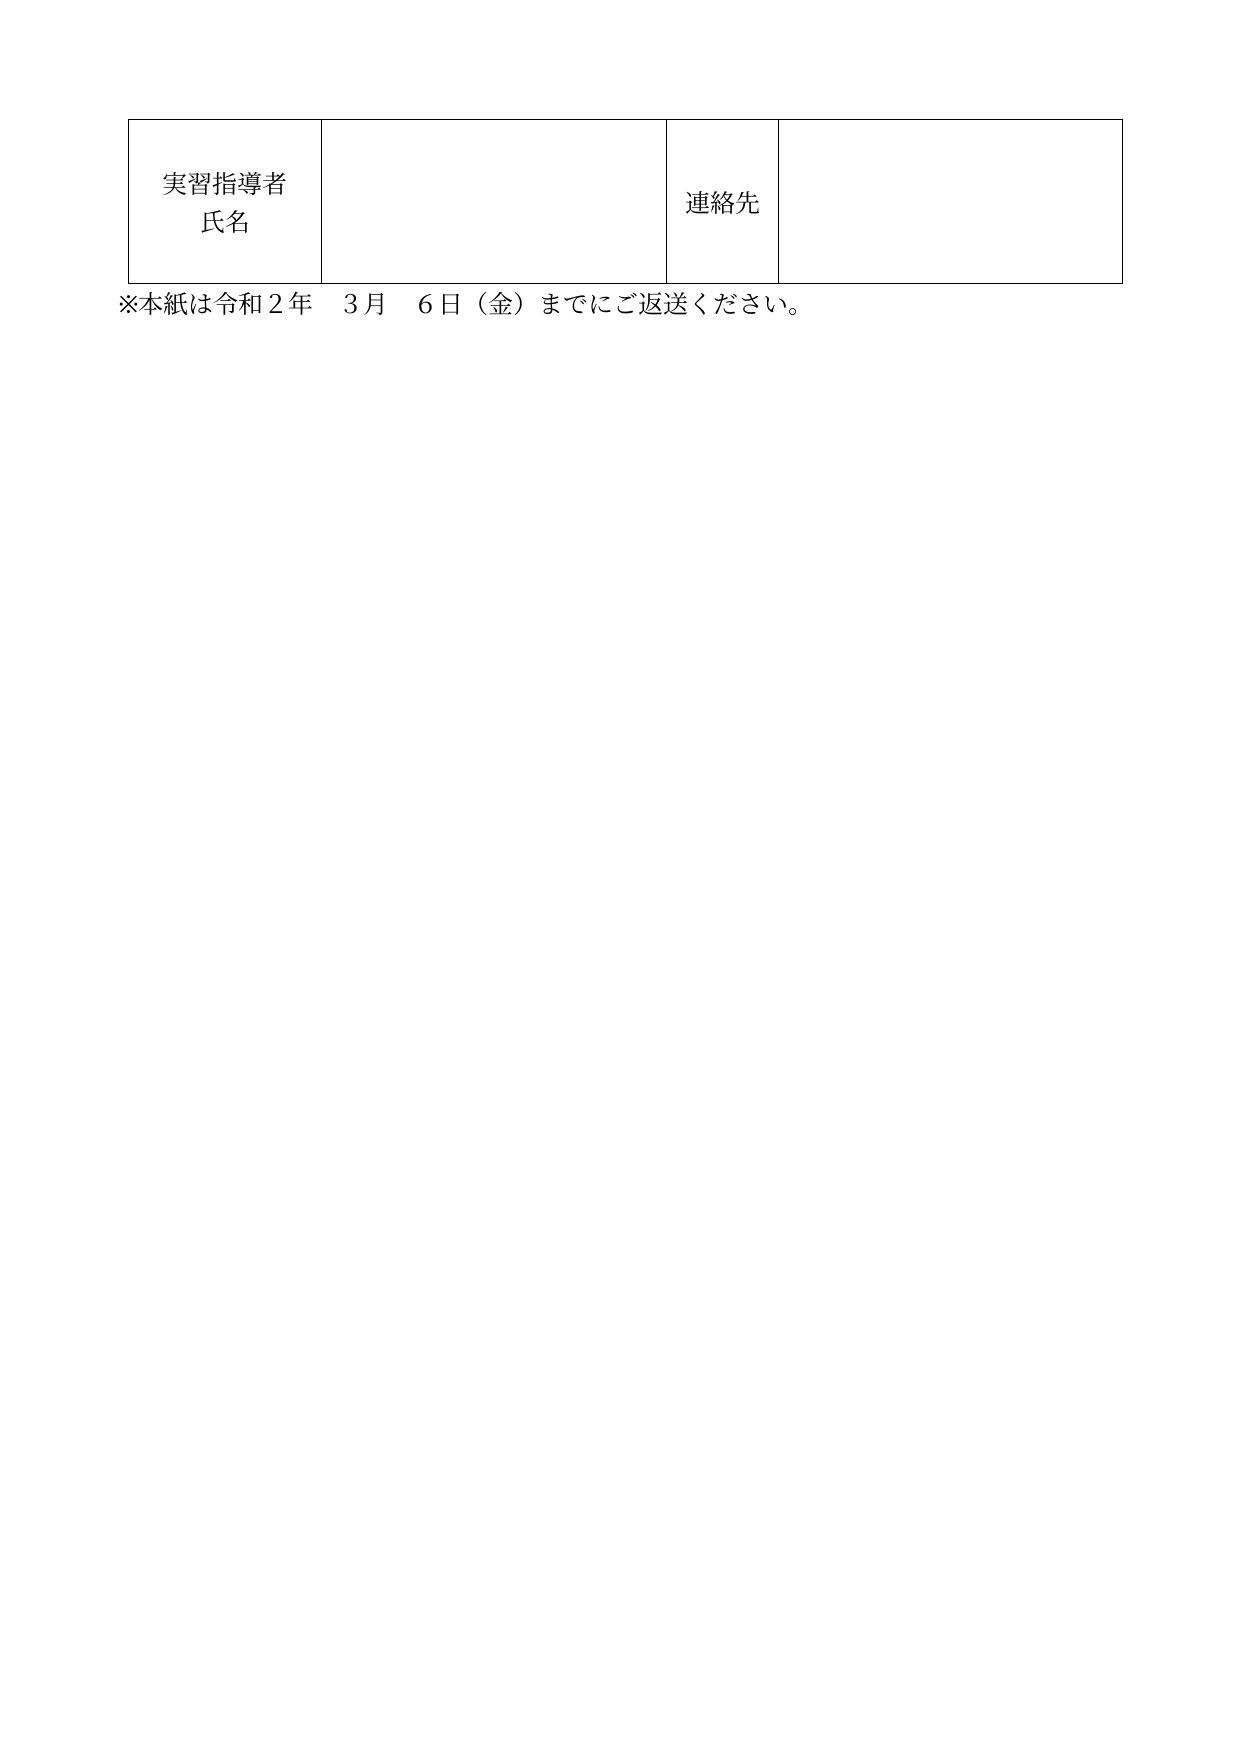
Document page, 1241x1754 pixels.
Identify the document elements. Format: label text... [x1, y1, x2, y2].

table_cell [322, 120, 666, 283]
table_cell 実習指導者 氏名 [129, 120, 321, 283]
table_cell 連絡先 [667, 120, 778, 283]
text ※本紙は令和２年 ３月 ６日（金）までにご返送ください。 [118, 284, 1122, 322]
table_cell [779, 120, 1122, 283]
